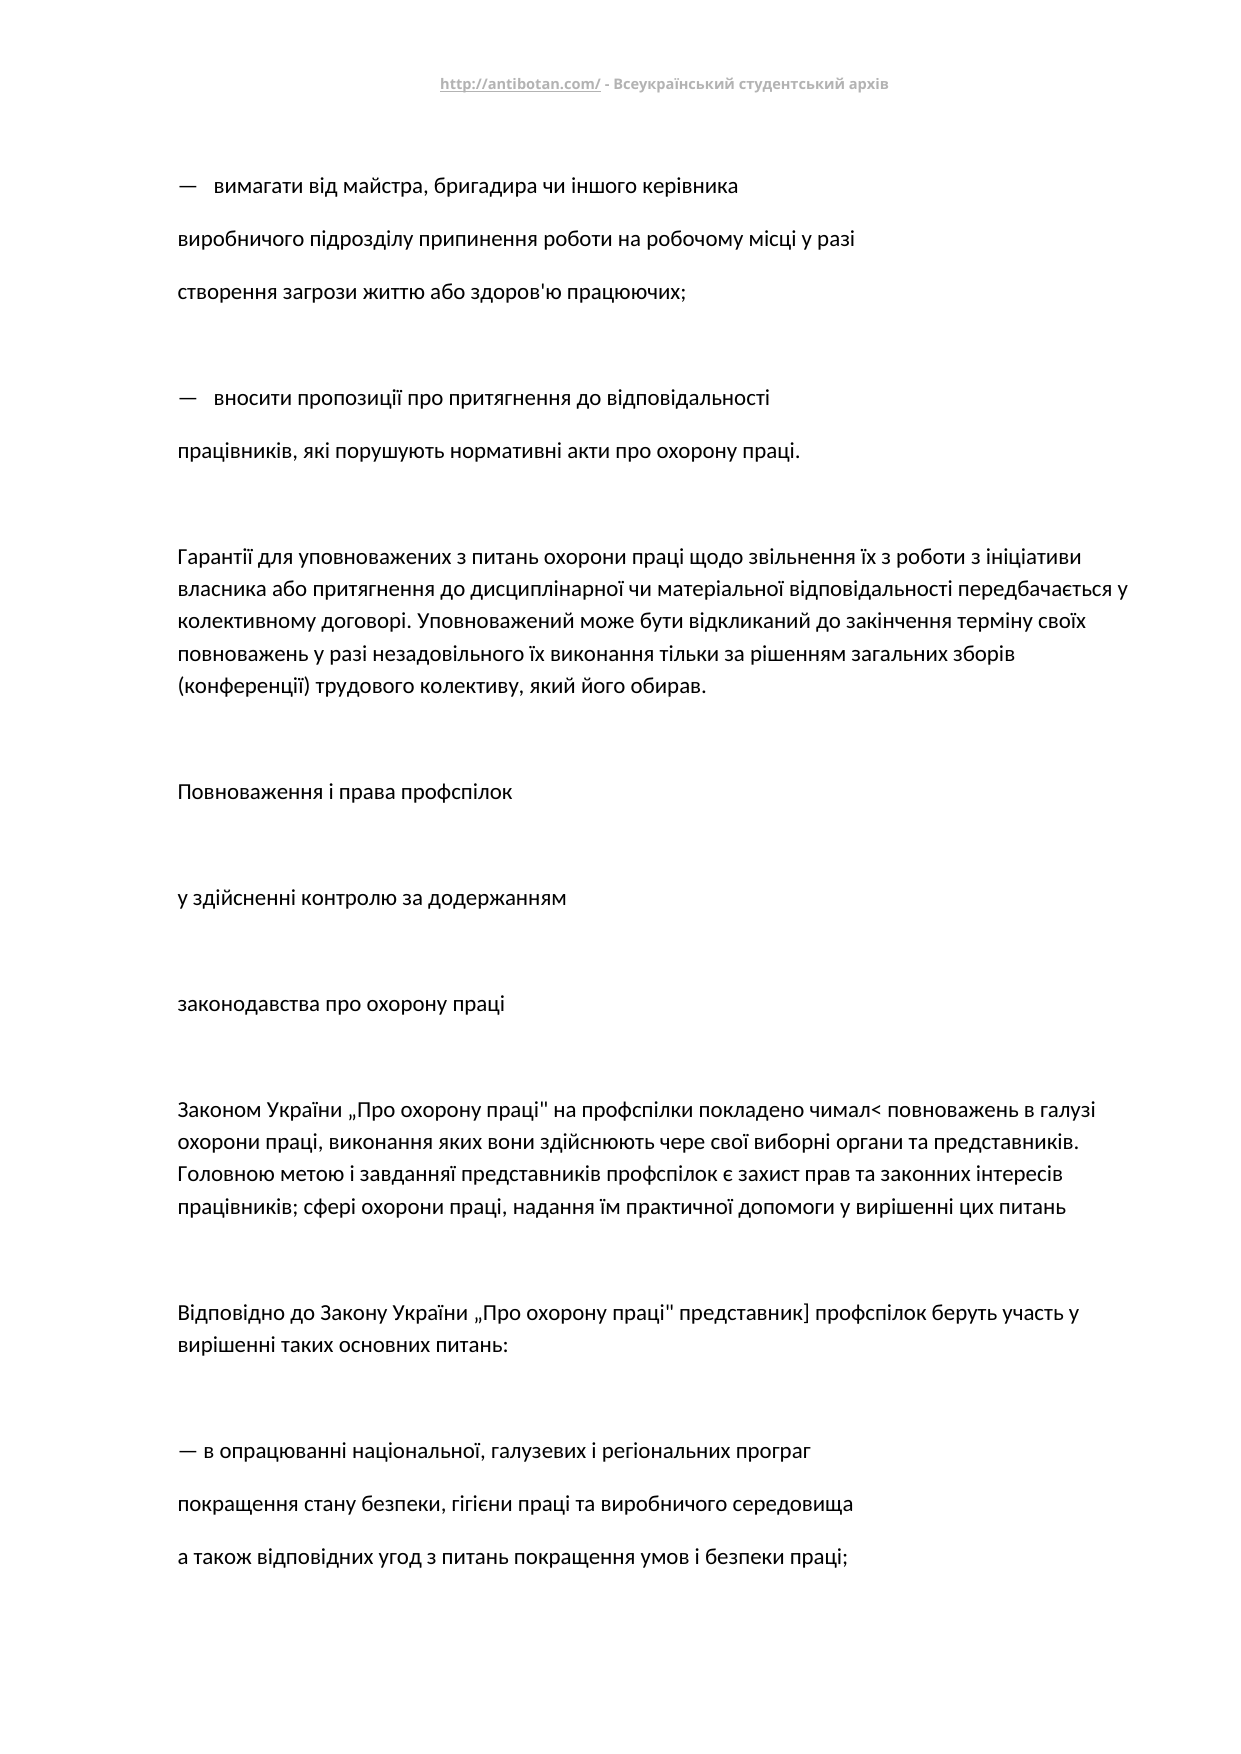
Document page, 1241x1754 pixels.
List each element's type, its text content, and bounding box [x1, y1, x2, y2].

text створення загрози життю або здоров'ю працюючих; [177, 277, 1152, 305]
text Законом України „Про охорону праці" на профспілки покладено чимал< повноважень в галузі охорони праці, виконання яких вони здійснюють чере свої виборні органи та представників. Головною метою і завданняї представників профспілок є захист прав та законних інтересів працівників; сфері охорони праці, надання їм практичної допомоги у вирішенні цих питань [177, 1095, 1152, 1220]
text — в опрацюванні національної, галузевих і регіональних програг [177, 1436, 1152, 1464]
text — вимагати від майстра, бригадира чи іншого керівника [177, 171, 1152, 199]
text законодавства про охорону праці [177, 989, 1152, 1017]
text Відповідно до Закону України „Про охорону праці" представник] профспілок беруть участь у вирішенні таких основних питань: [177, 1298, 1152, 1358]
text Повноваження і права профспілок [177, 777, 1152, 805]
text а також відповідних угод з питань покращення умов і безпеки праці; [177, 1542, 1152, 1570]
text покращення стану безпеки, гігієни праці та виробничого середовища [177, 1489, 1152, 1517]
text працівників, які порушують нормативні акти про охорону праці. [177, 436, 1152, 464]
text виробничого підрозділу припинення роботи на робочому місці у разі [177, 224, 1152, 252]
text — вносити пропозиції про притягнення до відповідальності [177, 383, 1152, 411]
text Гарантії для уповноважених з питань охорони праці щодо звільнення їх з роботи з ініціативи власника або притягнення до дисциплінарної чи матеріальної відповідальності передбачається у колективному договорі. Уповноважений може бути відкликаний до закінчення терміну своїх повноважень у разі незадовільного їх виконання тільки за рішенням загальних зборів (конференції) трудового колективу, який його обирав. [177, 542, 1152, 699]
text у здійсненні контролю за додержанням [177, 883, 1152, 911]
